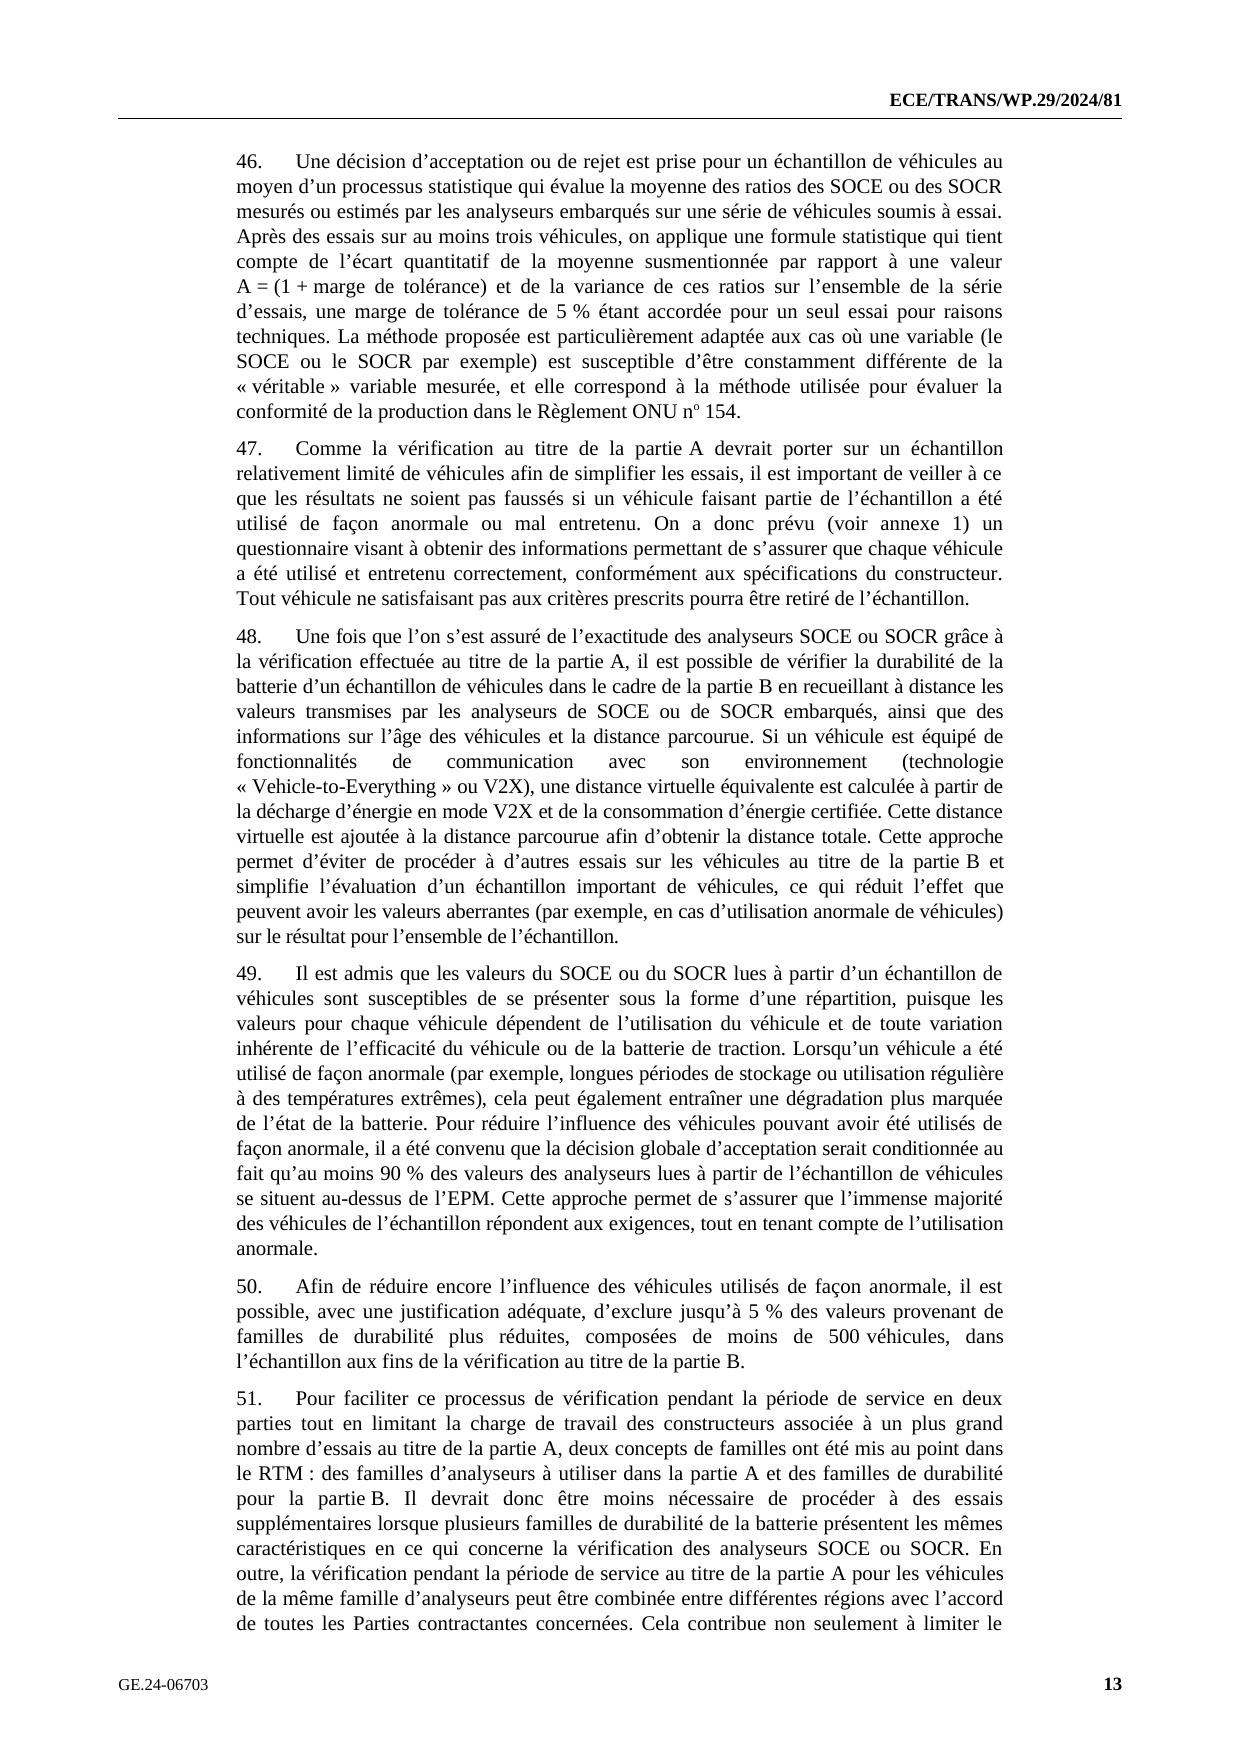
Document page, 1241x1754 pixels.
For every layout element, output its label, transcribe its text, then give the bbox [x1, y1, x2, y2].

text 47. Comme la vérification au titre de la partie A devrait porter sur un échantillon relativement limité de véhicules afin de simplifier les essais, il est important de veiller à ce que les résultats ne soient pas faussés si un véhicule faisant partie de l’échantillon a été utilisé de façon anormale ou mal entretenu. On a donc prévu (voir annexe 1) un questionnaire visant à obtenir des informations permettant de s’assurer que chaque véhicule a été utilisé et entretenu correctement, conformément aux spécifications du constructeur. Tout véhicule ne satisfaisant pas aux critères prescrits pourra être retiré de l’échantillon. [236, 435, 1004, 610]
text 46. Une décision d’acceptation ou de rejet est prise pour un échantillon de véhicules au moyen d’un processus statistique qui évalue la moyenne des ratios des SOCE ou des SOCR mesurés ou estimés par les analyseurs embarqués sur une série de véhicules soumis à essai. Après des essais sur au moins trois véhicules, on applique une formule statistique qui tient compte de l’écart quantitatif de la moyenne susmentionnée par rapport à une valeur A = (1 + marge de tolérance) et de la variance de ces ratios sur l’ensemble de la série d’essais, une marge de tolérance de 5 % étant accordée pour un seul essai pour raisons techniques. La méthode proposée est particulièrement adaptée aux cas où une variable (le SOCE ou le SOCR par exemple) est susceptible d’être constamment différente de la « véritable » variable mesurée, et elle correspond à la méthode utilisée pour évaluer la conformité de la production dans le Règlement ONU no 154. [236, 148, 1004, 423]
text 50. Afin de réduire encore l’influence des véhicules utilisés de façon anormale, il est possible, avec une justification adéquate, d’exclure jusqu’à 5 % des valeurs provenant de familles de durabilité plus réduites, composées de moins de 500 véhicules, dans l’échantillon aux fins de la vérification au titre de la partie B. [236, 1273, 1004, 1373]
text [236, 1385, 1004, 1635]
text 48. Une fois que l’on s’est assuré de l’exactitude des analyseurs SOCE ou SOCR grâce à la vérification effectuée au titre de la partie A, il est possible de vérifier la durabilité de la batterie d’un échantillon de véhicules dans le cadre de la partie B en recueillant à distance les valeurs transmises par les analyseurs de SOCE ou de SOCR embarqués, ainsi que des informations sur l’âge des véhicules et la distance parcourue. Si un véhicule est équipé de fonctionnalités de communication avec son environnement (technologie « Vehicle-to-Everything » ou V2X), une distance virtuelle équivalente est calculée à partir de la décharge d’énergie en mode V2X et de la consommation d’énergie certifiée. Cette distance virtuelle est ajoutée à la distance parcourue afin d’obtenir la distance totale. Cette approche permet d’éviter de procéder à d’autres essais sur les véhicules au titre de la partie B et simplifie l’évaluation d’un échantillon important de véhicules, ce qui réduit l’effet que peuvent avoir les valeurs aberrantes (par exemple, en cas d’utilisation anormale de véhicules) sur le résultat pour l’ensemble de l’échantillon. [236, 623, 1004, 948]
text 49. Il est admis que les valeurs du SOCE ou du SOCR lues à partir d’un échantillon de véhicules sont susceptibles de se présenter sous la forme d’une répartition, puisque les valeurs pour chaque véhicule dépendent de l’utilisation du véhicule et de toute variation inhérente de l’efficacité du véhicule ou de la batterie de traction. Lorsqu’un véhicule a été utilisé de façon anormale (par exemple, longues périodes de stockage ou utilisation régulière à des températures extrêmes), cela peut également entraîner une dégradation plus marquée de l’état de la batterie. Pour réduire l’influence des véhicules pouvant avoir été utilisés de façon anormale, il a été convenu que la décision globale d’acceptation serait conditionnée au fait qu’au moins 90 % des valeurs des analyseurs lues à partir de l’échantillon de véhicules se situent au-dessus de l’EPM. Cette approche permet de s’assurer que l’immense majorité des véhicules de l’échantillon répondent aux exigences, tout en tenant compte de l’utilisation anormale. [236, 960, 1004, 1260]
